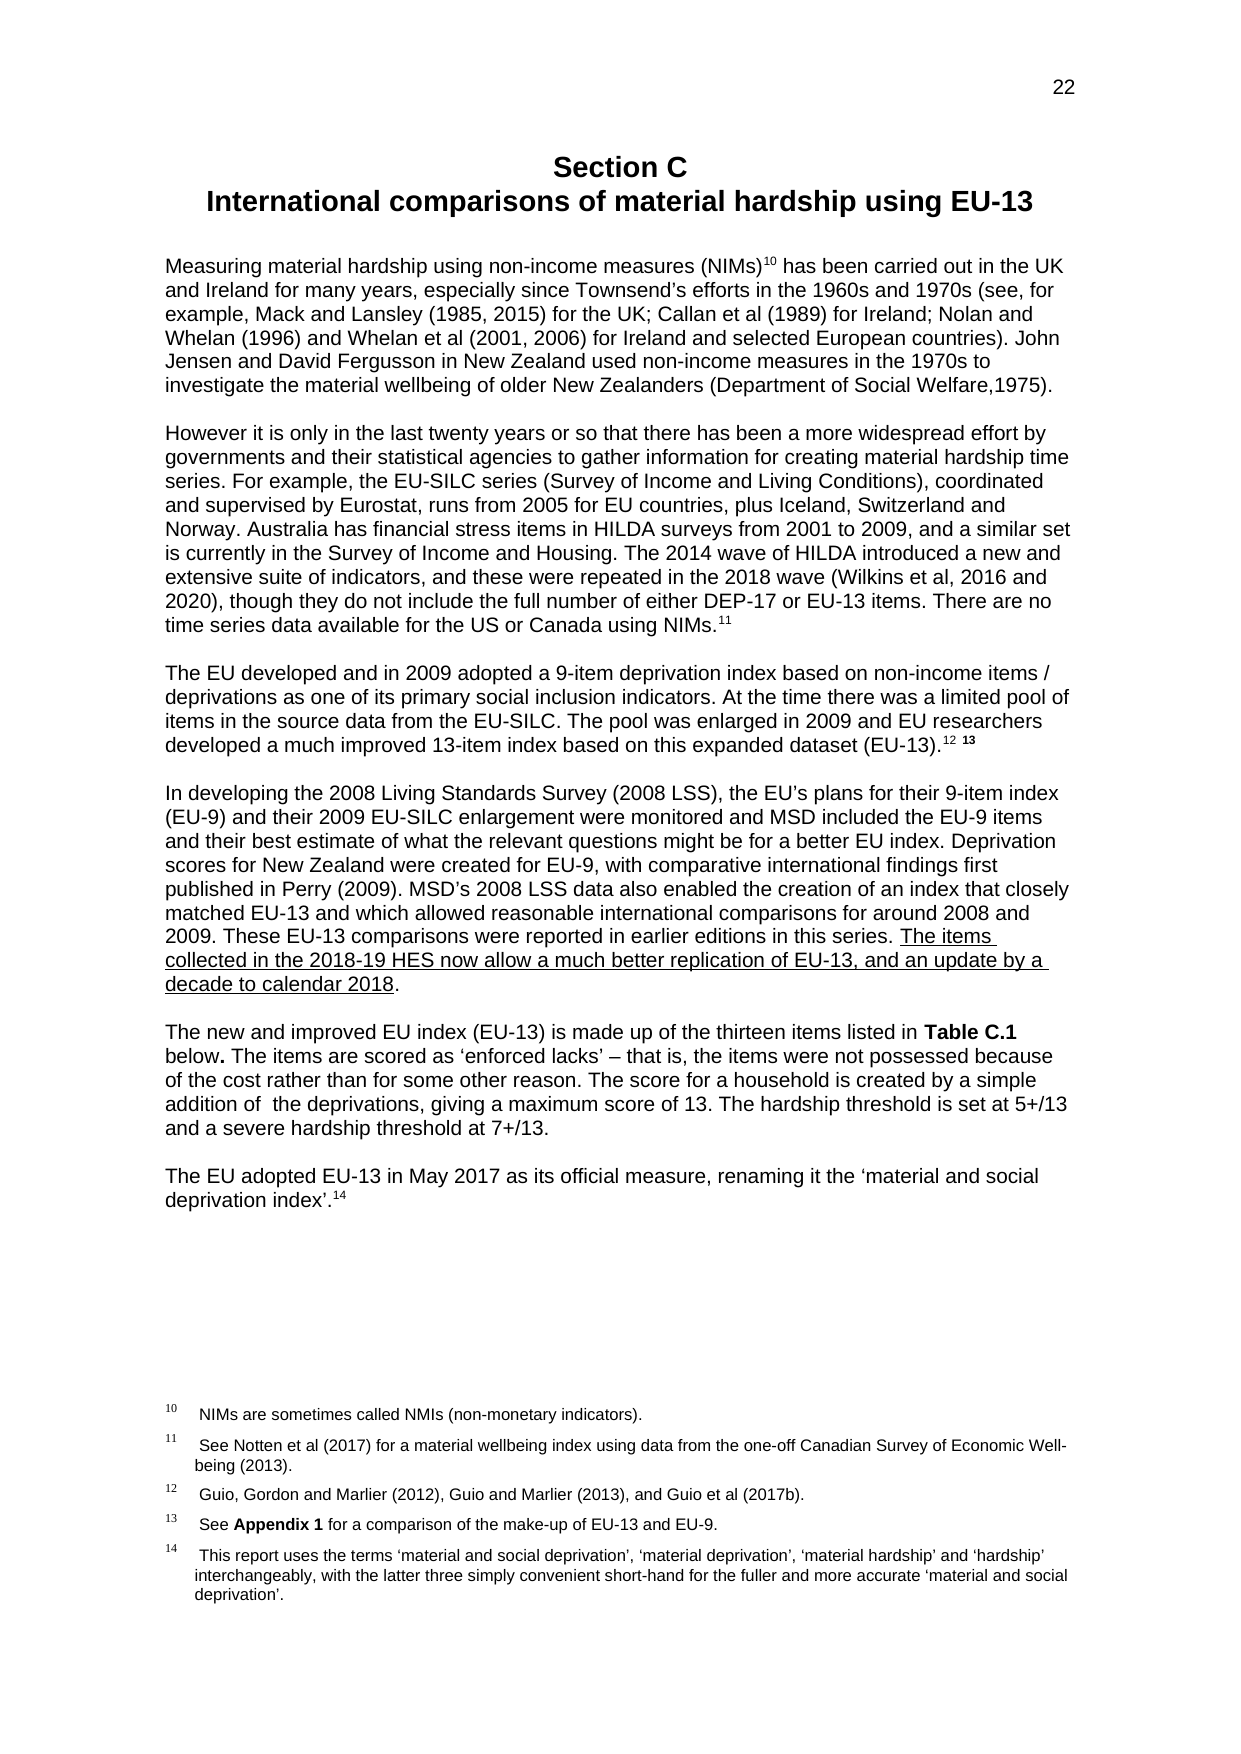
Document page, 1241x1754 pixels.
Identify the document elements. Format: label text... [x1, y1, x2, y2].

text Measuring material hardship using non-income measures (NIMs) has been carried out in the UK and Ireland for many years, especially since Townsend’s efforts in the 1960s and 1970s (see, for example, Mack and Lansley (1985, 2015) for the UK; Callan et al (1989) for Ireland; Nolan and Whelan (1996) and Whelan et al (2001, 2006) for Ireland and selected European countries). John Jensen and David Fergusson in New Zealand used non-income measures in the 1970s to investigate the material wellbeing of older New Zealanders (Department of Social Welfare,1975). [165, 253, 1075, 397]
text International comparisons of material hardship using EU-13 [165, 183, 1075, 217]
text However it is only in the last twenty years or so that there has been a more widespread effort by governments and their statistical agencies to gather information for creating material hardship time series. For example, the EU-SILC series (Survey of Income and Living Conditions), coordinated and supervised by Eurostat, runs from 2005 for EU countries, plus Iceland, Switzerland and Norway. Australia has financial stress items in HILDA surveys from 2001 to 2009, and a similar set is currently in the Survey of Income and Housing. The 2014 wave of HILDA introduced a new and extensive suite of indicators, and these were repeated in the 2018 wave (Wilkins et al, 2016 and 2020), though they do not include the full number of either DEP-17 or EU-13 items. There are no time series data available for the US or Canada using NIMs. [165, 421, 1075, 637]
text In developing the 2008 Living Standards Survey (2008 LSS), the EU’s plans for their 9-item index (EU-9) and their 2009 EU-SILC enlargement were monitored and MSD included the EU-9 items and their best estimate of what the relevant questions might be for a better EU index. Deprivation scores for New Zealand were created for EU-9, with comparative international findings first published in Perry (2009). MSD’s 2008 LSS data also enabled the creation of an index that closely matched EU-13 and which allowed reasonable international comparisons for around 2008 and 2009. These EU-13 comparisons were reported in earlier editions in this series. The items collected in the 2018-19 HES now allow a much better replication of EU-13, and an update by a decade to calendar 2018. [165, 781, 1075, 996]
text Section C [165, 150, 1075, 183]
text The new and improved EU index (EU-13) is made up of the thirteen items listed in Table C.1 below. The items are scored as ‘enforced lacks’ – that is, the items were not possessed because of the cost rather than for some other reason. The score for a household is created by a simple addition of the deprivations, giving a maximum score of 13. The hardship threshold is set at 5+/13 and a severe hardship threshold at 7+/13. [165, 1020, 1075, 1140]
text The EU developed and in 2009 adopted a 9-item deprivation index based on non-income items / deprivations as one of its primary social inclusion indicators. At the time there was a limited pool of items in the source data from the EU-SILC. The pool was enlarged in 2009 and EU researchers developed a much improved 13-item index based on this expanded dataset (EU-13). [165, 661, 1075, 757]
text The EU adopted EU-13 in May 2017 as its official measure, renaming it the ‘material and social deprivation index’. [165, 1164, 1075, 1212]
